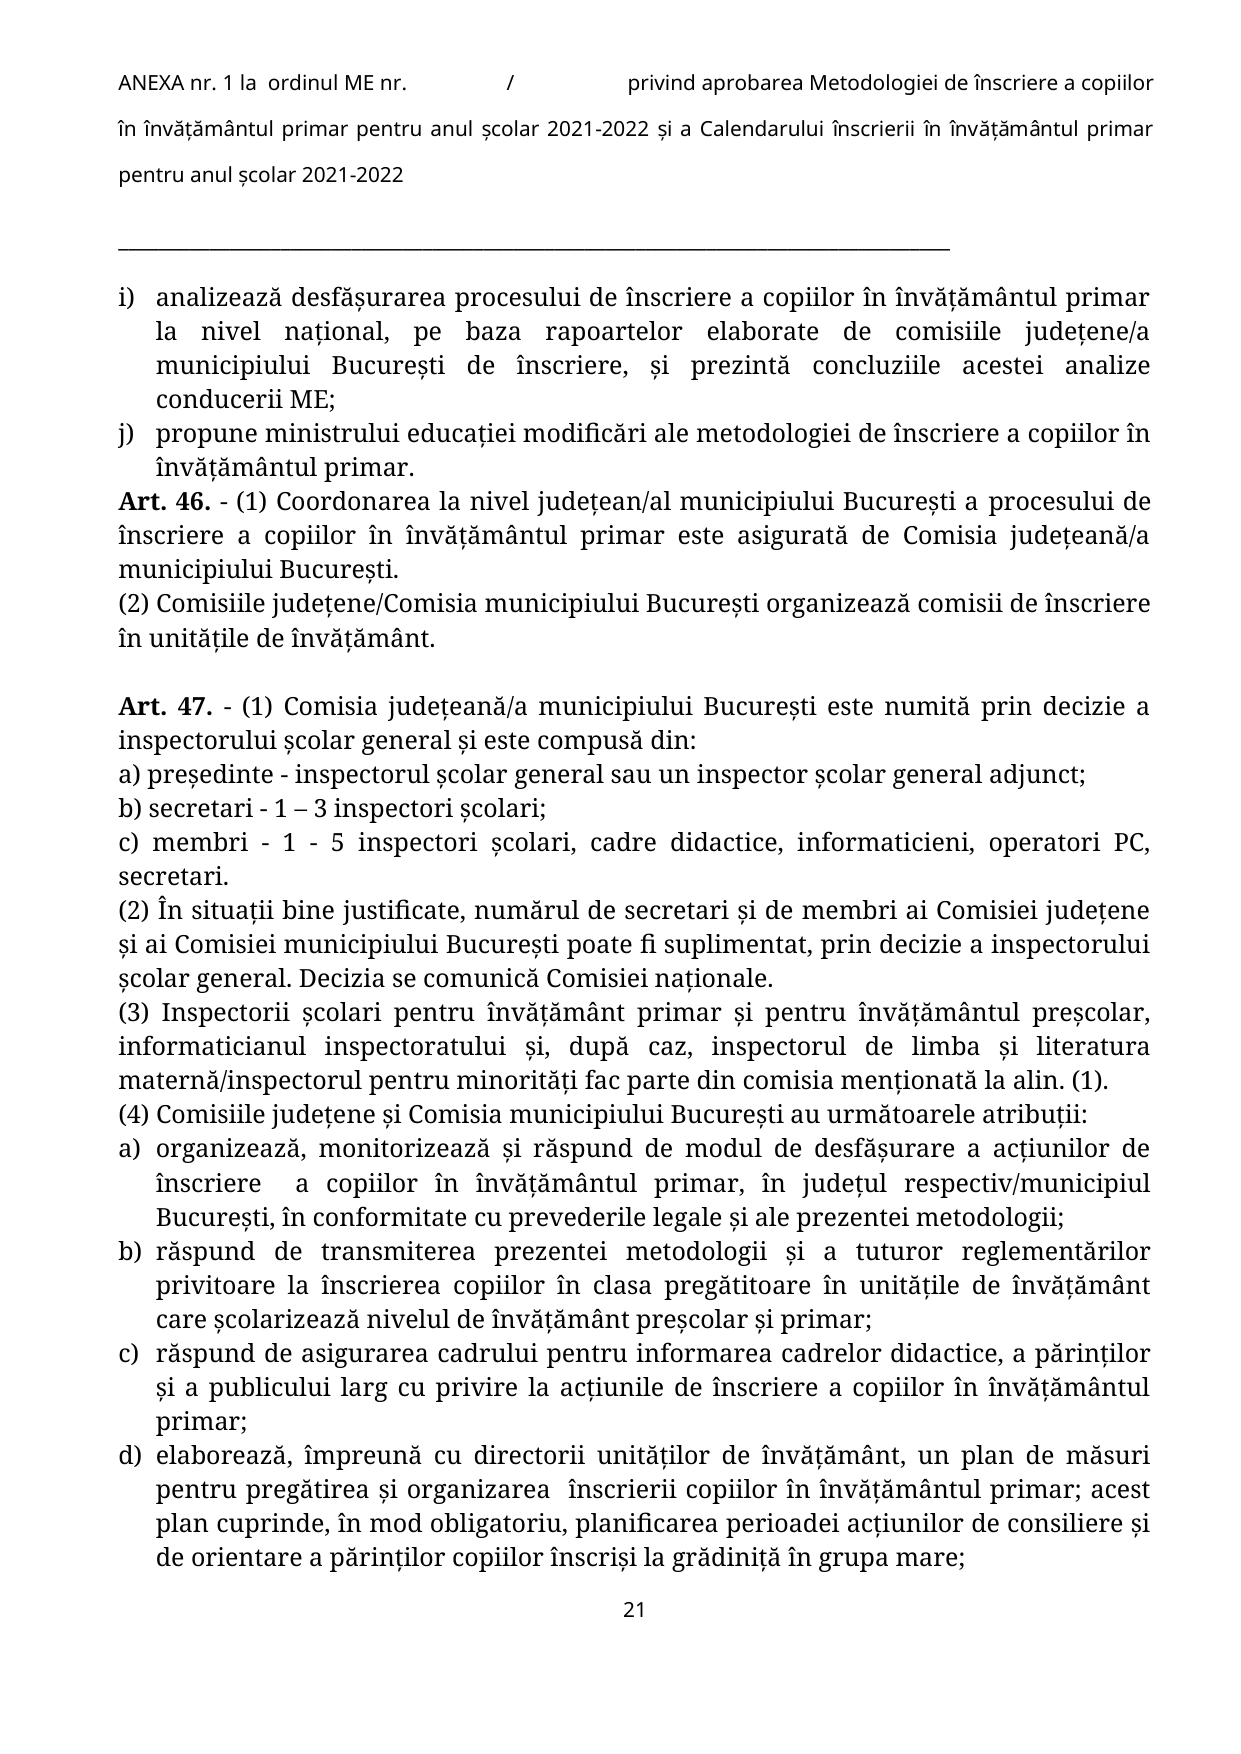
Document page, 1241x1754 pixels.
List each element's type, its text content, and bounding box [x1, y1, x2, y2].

text Art. 46. - (1) Coordonarea la nivel județean/al municipiului București a procesului de înscriere a copiilor în învățământul primar este asigurată de Comisia județeană/a municipiului București. [118, 484, 1152, 586]
list răspund de transmiterea prezentei metodologii și a tuturor reglementărilor privitoare la înscrierea copiilor în clasa pregătitoare în unitățile de învățământ care școlarizează nivelul de învățământ preșcolar și primar; [118, 1233, 1152, 1336]
text b) secretari - 1 – 3 inspectori școlari; [118, 791, 1152, 824]
list propune ministrului educației modificări ale metodologiei de înscriere a copiilor în învățământul primar. [118, 416, 1152, 484]
list elaborează, împreună cu directorii unităților de învățământ, un plan de măsuri pentru pregătirea și organizarea înscrierii copiilor în învățământul primar; acest plan cuprinde, în mod obligatoriu, planificarea perioadei acțiunilor de consiliere și de orientare a părinților copiilor înscriși la grădiniță în grupa mare; [118, 1438, 1152, 1574]
text (2) Comisiile județene/Comisia municipiului București organizează comisii de înscriere în unitățile de învățământ. [118, 586, 1152, 654]
text (2) În situații bine justificate, numărul de secretari și de membri ai Comisiei județene și ai Comisiei municipiului București poate fi suplimentat, prin decizie a inspectorului școlar general. Decizia se comunică Comisiei naționale. [118, 893, 1152, 995]
text c) membri - 1 - 5 inspectori școlari, cadre didactice, informaticieni, operatori PC, secretari. [118, 824, 1152, 893]
text a) președinte - inspectorul școlar general sau un inspector școlar general adjunct; [118, 756, 1152, 791]
list analizează desfășurarea procesului de înscriere a copiilor în învățământul primar la nivel național, pe baza rapoartelor elaborate de comisiile județene/a municipiului București de înscriere, și prezintă concluziile acestei analize conducerii ME; [118, 279, 1152, 416]
text (3) Inspectorii școlari pentru învățământ primar și pentru învățământul preșcolar, informaticianul inspectoratului și, după caz, inspectorul de limba și literatura maternă/inspectorul pentru minorități fac parte din comisia menționată la alin. (1). [118, 995, 1152, 1097]
text Art. 47. - (1) Comisia județeană/a municipiului București este numită prin decizie a inspectorului școlar general și este compusă din: [118, 688, 1152, 756]
text (4) Comisiile județene și Comisia municipiului București au următoarele atribuții: [118, 1097, 1152, 1131]
list organizează, monitorizează și răspund de modul de desfășurare a acțiunilor de înscriere a copiilor în învățământul primar, în județul respectiv/municipiul București, în conformitate cu prevederile legale și ale prezentei metodologii; [118, 1131, 1152, 1233]
list răspund de asigurarea cadrului pentru informarea cadrelor didactice, a părinților și a publicului larg cu privire la acțiunile de înscriere a copiilor în învățământul primar; [118, 1336, 1152, 1438]
